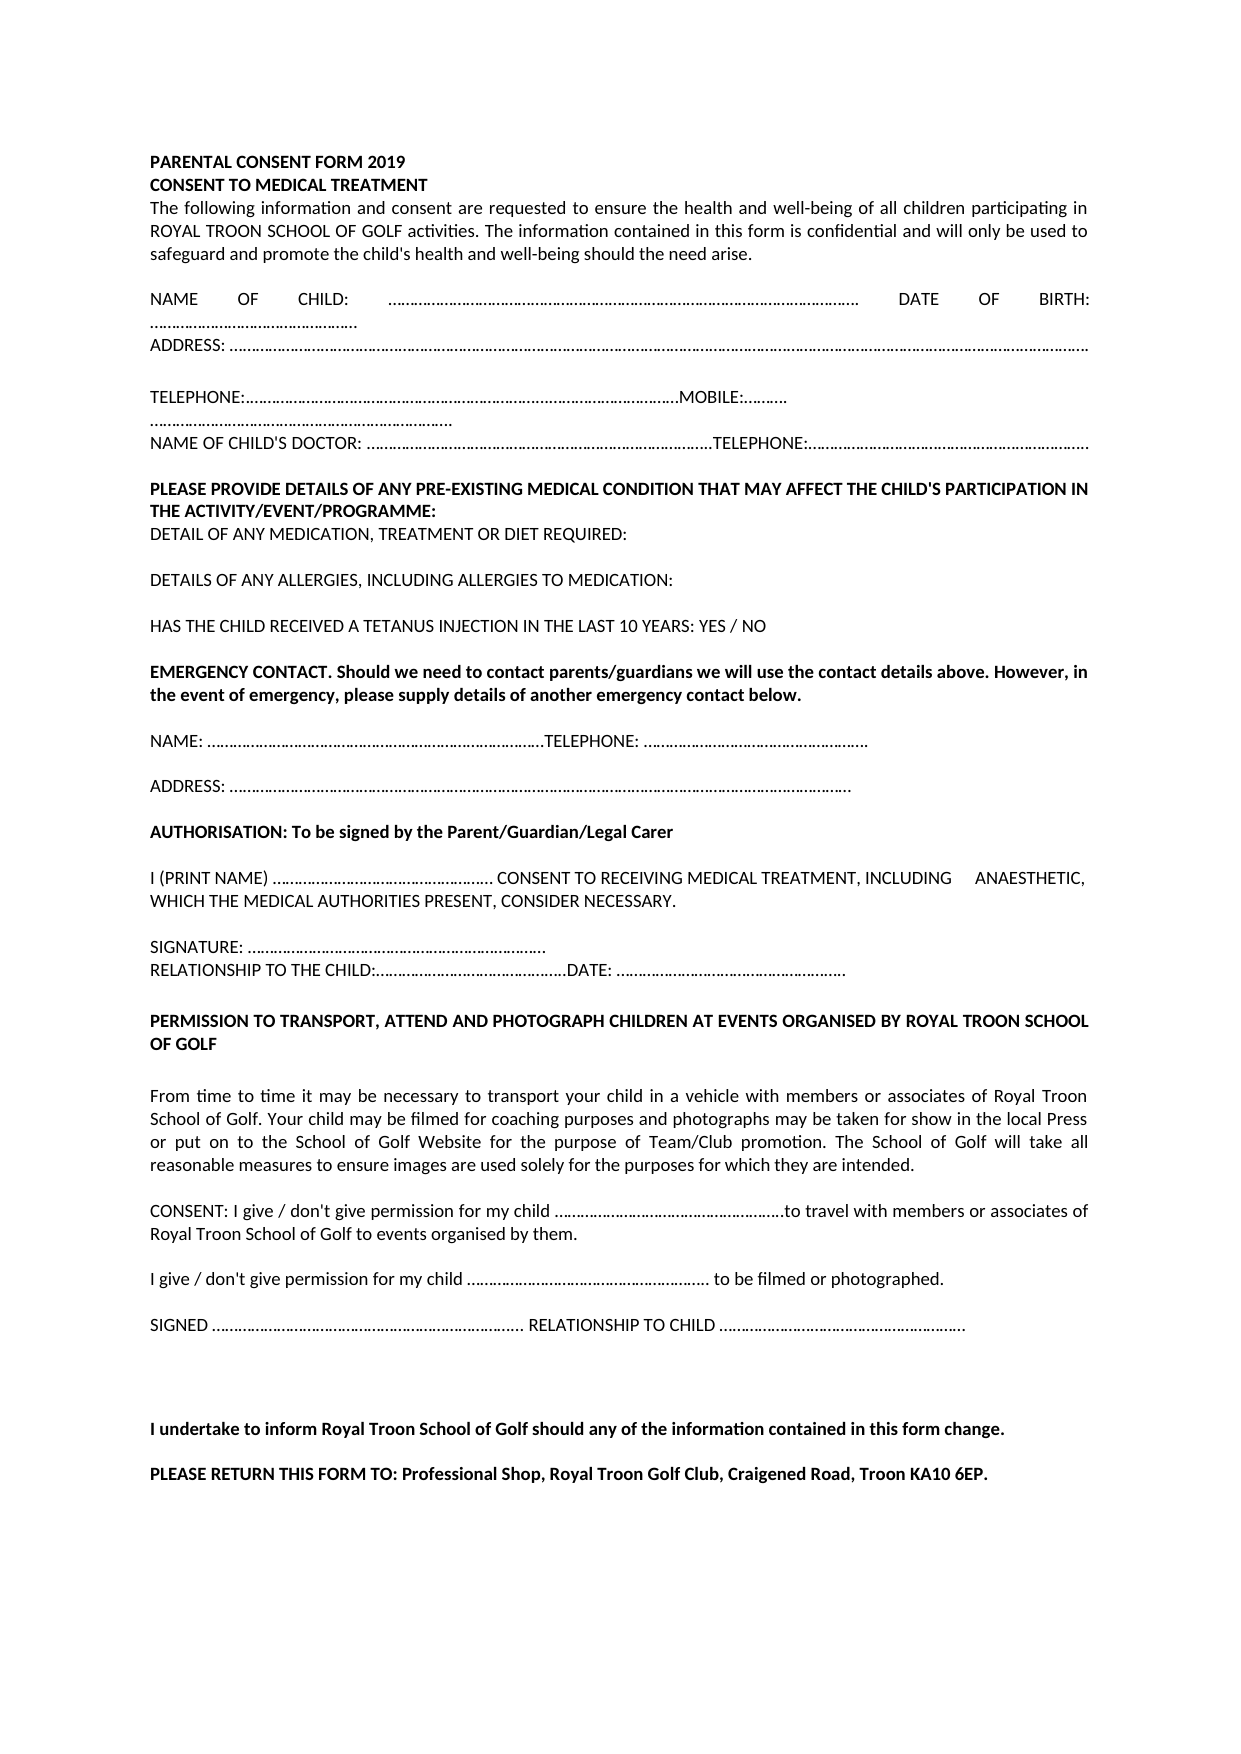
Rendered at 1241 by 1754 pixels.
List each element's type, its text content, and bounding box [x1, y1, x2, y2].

text PLEASE RETURN THIS FORM TO: Professional Shop, Royal Troon Golf Club, Craigened Road, Troon KA10 6EP. [150, 1462, 1090, 1485]
text PLEASE PROVIDE DETAILS OF ANY PRE-EXISTING MEDICAL CONDITION THAT MAY AFFECT THE CHILD'S PARTICIPATION IN THE ACTIVITY/EVENT/PROGRAMME: [150, 477, 1090, 522]
text NAME: ……………………………………………………………………TELEPHONE: ……………………………………………. [150, 729, 1090, 774]
text PARENTAL CONSENT FORM 2019 [150, 150, 1090, 173]
text TELEPHONE:.…………………………………………………………...…………………………MOBILE:……….……………………………………………………………. [150, 385, 1090, 431]
text NAME OF CHILD'S DOCTOR: ……………………………………………………………………..TELEPHONE:……………………………………………………….. [150, 431, 1090, 477]
text DETAIL OF ANY MEDICATION, TREATMENT OR DIET REQUIRED: [150, 522, 1090, 568]
text NAME OF CHILD: ………………………………………………………………………………………………. DATE OF BIRTH: ………………………………………… [150, 287, 1090, 333]
text I (PRINT NAME) …………………………………………… CONSENT TO RECEIVING MEDICAL TREATMENT, INCLUDING ANAESTHETIC, WHICH THE MEDICAL AUTHORITIES PRESENT, CONSIDER NECESSARY. [150, 866, 1090, 912]
text CONSENT: I give / don't give permission for my child ……………………………………………..to travel with members or associates of Royal Troon School of Golf to events organised by them. [150, 1199, 1090, 1267]
text I give / don't give permission for my child ……………………………………………….. to be filmed or photographed. [150, 1267, 1090, 1290]
text PERMISSION TO TRANSPORT, ATTEND AND PHOTOGRAPH CHILDREN AT EVENTS ORGANISED BY ROYAL TROON SCHOOL OF GOLF [150, 1009, 1090, 1055]
text ADDRESS: ……………………………………………………………………………………………………………………………… [150, 774, 1090, 820]
text SIGNED ……………………………………………………………... RELATIONSHIP TO CHILD ………………………………………………… [150, 1313, 1090, 1359]
text SIGNATURE: …………………………………………………………… [150, 935, 1090, 958]
text From time to time it may be necessary to transport your child in a vehicle with members or associates of Royal Troon School of Golf. Your child may be filmed for coaching purposes and photographs may be taken for show in the local Press or put on to the School of Golf Website for the purpose of Team/Club promotion. The School of Golf will take all reasonable measures to ensure images are used solely for the purposes for which they are intended. [150, 1084, 1090, 1199]
text AUTHORISATION: To be signed by the Parent/Guardian/Legal Carer [150, 820, 1090, 866]
text The following information and consent are requested to ensure the health and well-being of all children participating in ROYAL TROON SCHOOL OF GOLF activities. The information contained in this form is confidential and will only be used to safeguard and promote the child's health and well-being should the need arise. [150, 196, 1090, 264]
text I undertake to inform Royal Troon School of Golf should any of the information contained in this form change. [150, 1417, 1090, 1462]
text EMERGENCY CONTACT. Should we need to contact parents/guardians we will use the contact details above. However, in the event of emergency, please supply details of another emergency contact below. [150, 660, 1090, 729]
text RELATIONSHIP TO THE CHILD:……………………………………..DATE: …………………………………………….. [150, 958, 1090, 981]
text CONSENT TO MEDICAL TREATMENT [150, 173, 1090, 196]
text HAS THE CHILD RECEIVED A TETANUS INJECTION IN THE LAST 10 YEARS: YES / NO [150, 614, 1090, 660]
text DETAILS OF ANY ALLERGIES, INCLUDING ALLERGIES TO MEDICATION: [150, 568, 1090, 614]
text ADDRESS: ………………………………………………………………………………………………………………………………………………………………………………. [150, 333, 1090, 356]
